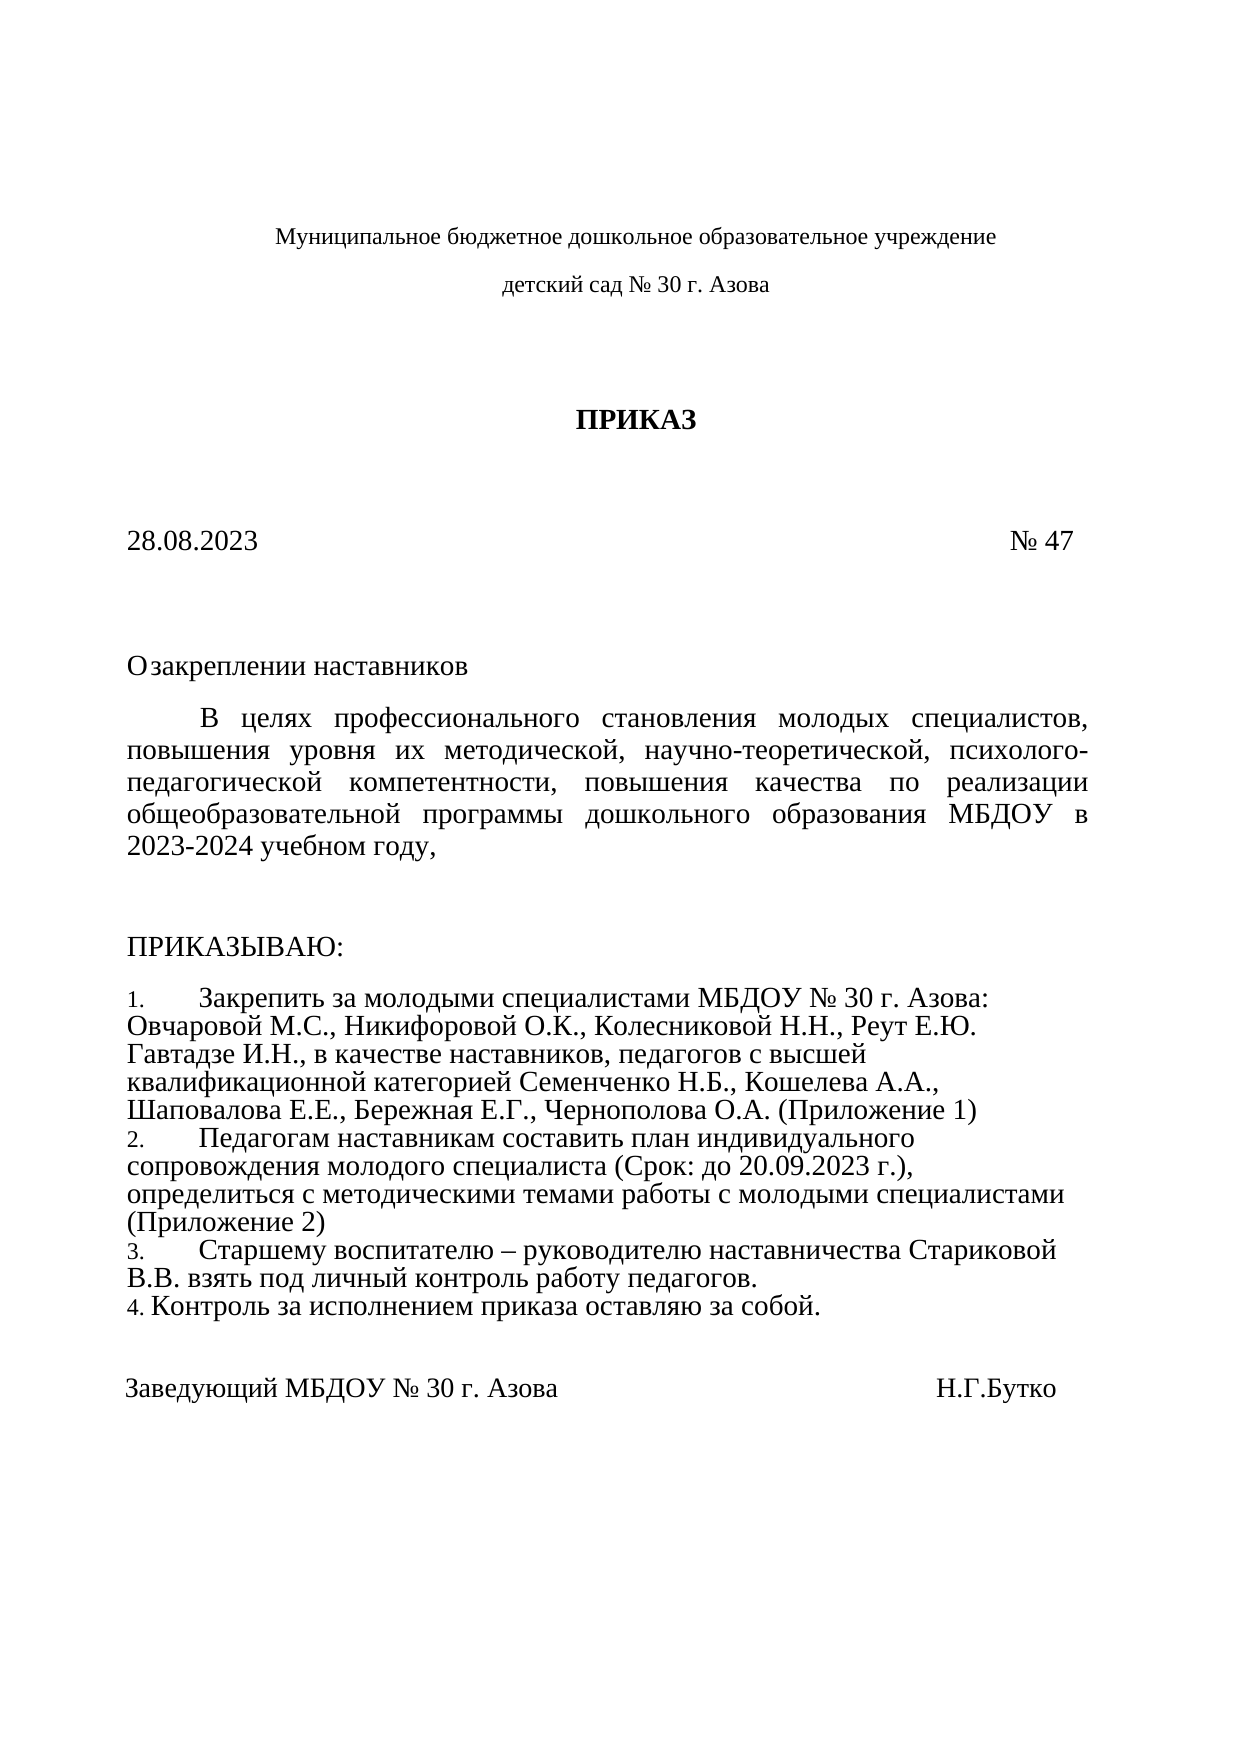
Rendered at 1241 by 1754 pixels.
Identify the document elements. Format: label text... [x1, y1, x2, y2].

text детский сад № 30 г. Азова [154, 273, 1118, 297]
text ПРИКАЗ [154, 410, 1118, 434]
text 28.08.2023 № 47 [127, 531, 1118, 555]
text Муниципальное бюджетное дошкольное образовательное учреждение [154, 225, 1118, 249]
text Заведующий МБДОУ № 30 г. Азова Н.Г.Бутко [124, 1374, 1118, 1403]
list Старшему воспитателю – руководителю наставничества Стариковой В.В. взять под личный контроль работу педагогов. [127, 1237, 1089, 1293]
text ПРИКАЗЫВАЮ: [127, 937, 1118, 961]
text В целях профессионального становления молодых специалистов, повышения уровня их методической, научно-теоретической, психолого-педагогической компетентности, повышения качества по реализации общеобразовательной программы дошкольного образования МБДОУ в 2023-2024 учебном году, [127, 702, 1089, 862]
list Педагогам наставникам составить план индивидуального сопровождения молодого специалиста (Срок: до 20.09.2023 г.), определиться с методическими темами работы с молодыми специалистами (Приложение 2) [127, 1125, 1089, 1237]
list Закрепить за молодыми специалистами МБДОУ № 30 г. Азова: Овчаровой М.С., Никифоровой О.К., Колесниковой Н.Н., Реут Е.Ю. Гавтадзе И.Н., в качестве наставников, педагогов с высшей квалификационной категорией Семенченко Н.Б., Кошелева А.А., Шаповалова Е.Е., Бережная Е.Г., Чернополова О.А. (Приложение 1) [127, 985, 1089, 1125]
text О закреплении наставников [127, 656, 1118, 680]
list Контроль за исполнением приказа оставляю за собой. [127, 1293, 1118, 1321]
